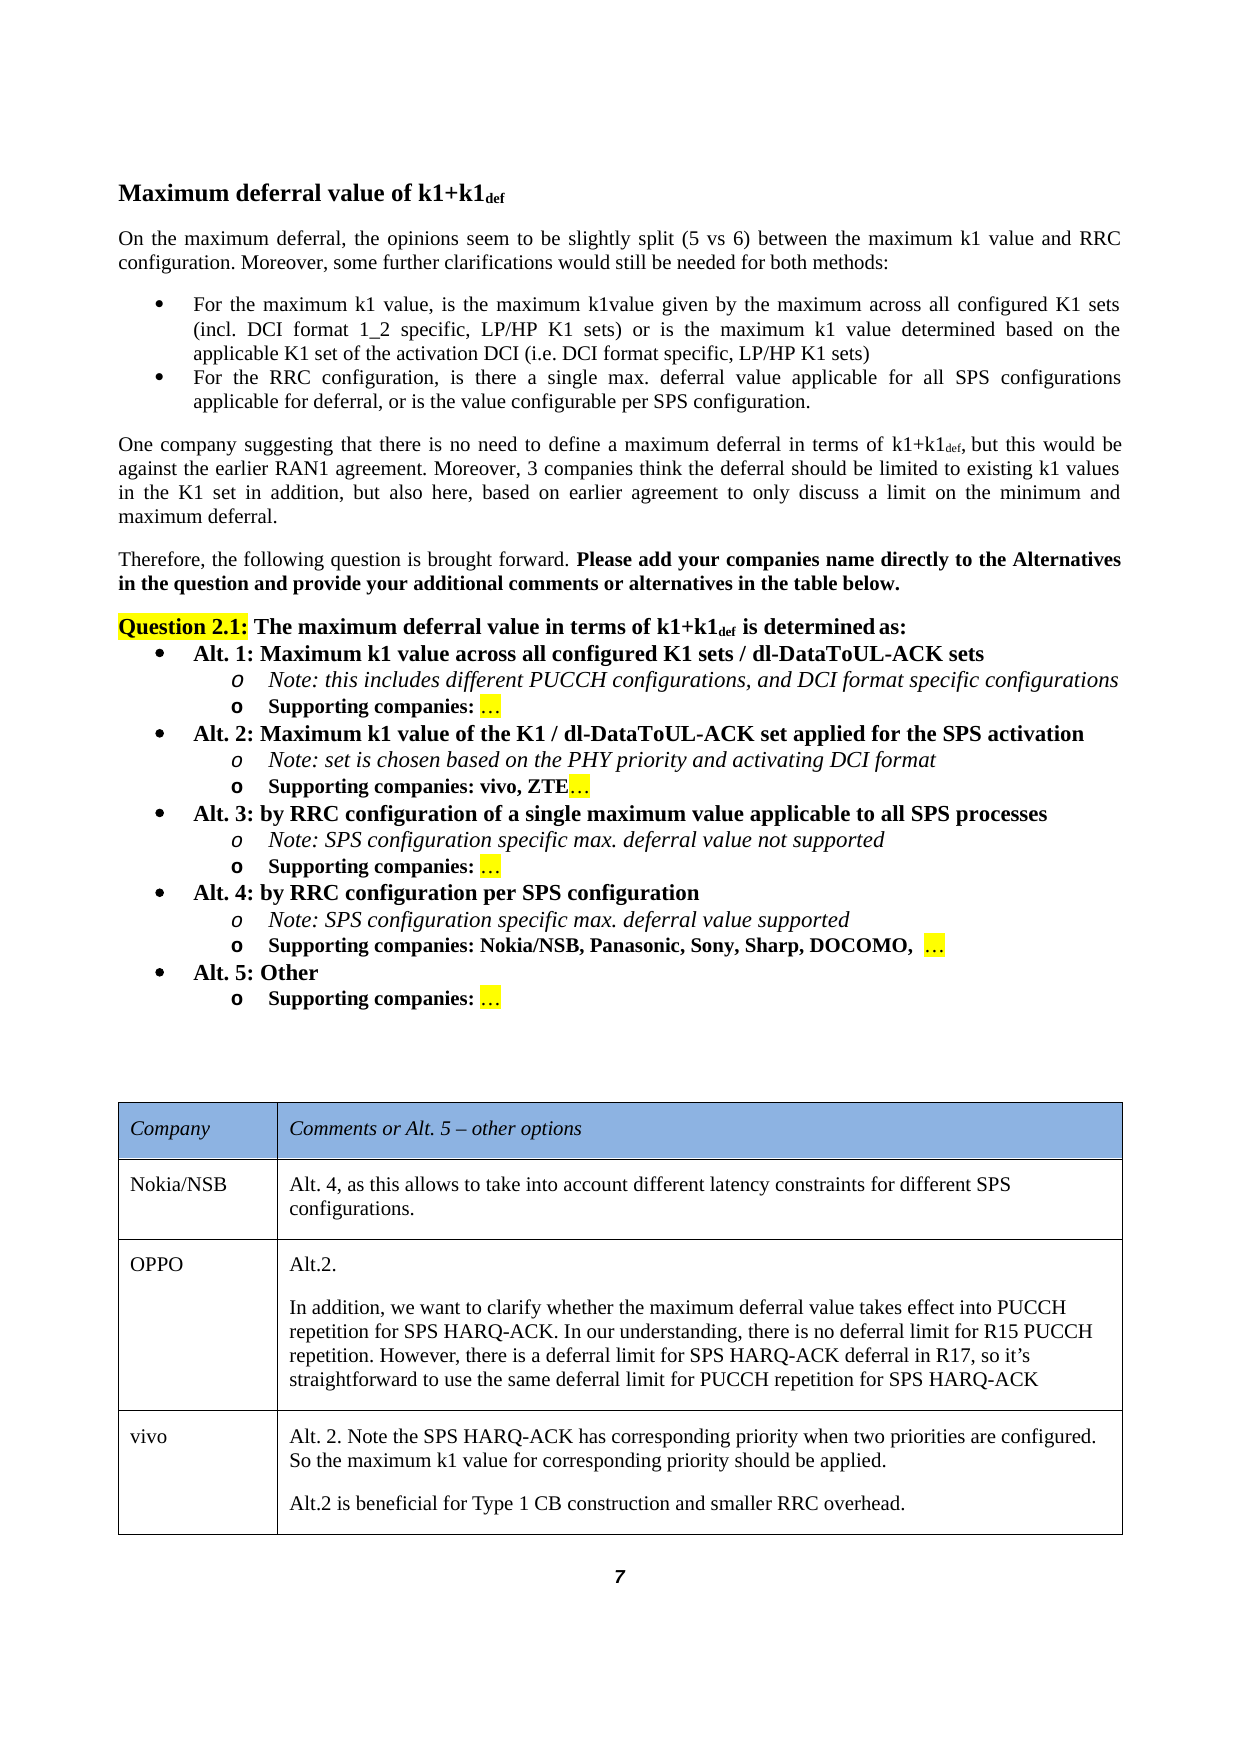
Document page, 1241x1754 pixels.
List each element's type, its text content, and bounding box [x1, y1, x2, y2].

list Supporting companies: … [231, 854, 1122, 879]
list Supporting companies: Nokia/NSB, Panasonic, Sony, Sharp, DOCOMO, … [231, 933, 1122, 959]
table_cell Alt. 4, as this allows to take into account different latency constraints for different SPS configurations. [278, 1160, 1122, 1239]
list For the RRC configuration, is there a single max. deferral value applicable for all SPS configurations applicable for deferral, or is the value configurable per SPS configuration. [156, 364, 1122, 413]
table_cell Alt.2. In addition, we want to clarify whether the maximum deferral value takes effect into PUCCH repetition for SPS HARQ-ACK. In our understanding, there is no deferral limit for R15 PUCCH repetition. However, there is a deferral limit for SPS HARQ-ACK deferral in R17, so it’s straightforward to use the same deferral limit for PUCCH repetition for SPS HARQ-ACK [278, 1240, 1122, 1410]
table_header Company [119, 1103, 277, 1158]
list Alt. 1: Maximum k1 value across all configured K1 sets / dl-DataToUL-ACK sets [156, 640, 1122, 666]
list Supporting companies: … [231, 694, 1122, 720]
table_cell Alt. 2. Note the SPS HARQ-ACK has corresponding priority when two priorities are configured. So the maximum k1 value for corresponding priority should be applied. Alt.2 is beneficial for Type 1 CB construction and smaller RRC overhead. [278, 1411, 1122, 1533]
table_header Comments or Alt. 5 – other options [278, 1103, 1122, 1158]
list Alt. 2: Maximum k1 value of the K1 / dl-DataToUL-ACK set applied for the SPS activation [156, 720, 1122, 746]
table_cell OPPO [119, 1240, 277, 1410]
list Alt. 3: by RRC configuration of a single maximum value applicable to all SPS processes [156, 800, 1122, 826]
text Maximum deferral value of k1+k1def [118, 178, 1122, 207]
text Therefore, the following question is brought forward. Please add your companies name directly to the Alternatives in the question and provide your additional comments or alternatives in the table below. [118, 546, 1122, 594]
list Supporting companies: vivo, ZTE… [231, 774, 1122, 800]
list Alt. 4: by RRC configuration per SPS configuration [156, 879, 1122, 906]
text One company suggesting that there is no need to define a maximum deferral in terms of k1+k1def, but this would be against the earlier RAN1 agreement. Moreover, 3 companies think the deferral should be limited to existing k1 values in the K1 set in addition, but also here, based on earlier agreement to only discuss a limit on the minimum and maximum deferral. [118, 431, 1122, 528]
list Alt. 5: Other [156, 959, 1122, 985]
list Supporting companies: … [231, 985, 1122, 1011]
text On the maximum deferral, the opinions seem to be slightly split (5 vs 6) between the maximum k1 value and RRC configuration. Moreover, some further clarifications would still be needed for both methods: [118, 226, 1122, 274]
table_cell vivo [119, 1411, 277, 1533]
list Note: set is chosen based on the PHY priority and activating DCI format [231, 746, 1122, 774]
list For the maximum k1 value, is the maximum k1value given by the maximum across all configured K1 sets (incl. DCI format 1_2 specific, LP/HP K1 sets) or is the maximum k1 value determined based on the applicable K1 set of the activation DCI (i.e. DCI format specific, LP/HP K1 sets) [156, 292, 1122, 364]
list Note: SPS configuration specific max. deferral value not supported [231, 826, 1122, 854]
list Note: SPS configuration specific max. deferral value supported [231, 906, 1122, 933]
text Question 2.1: The maximum deferral value in terms of k1+k1def is determined as: [248, 613, 1122, 640]
table_cell Nokia/NSB [119, 1160, 277, 1239]
list Note: this includes different PUCCH configurations, and DCI format specific configurations [231, 666, 1122, 694]
